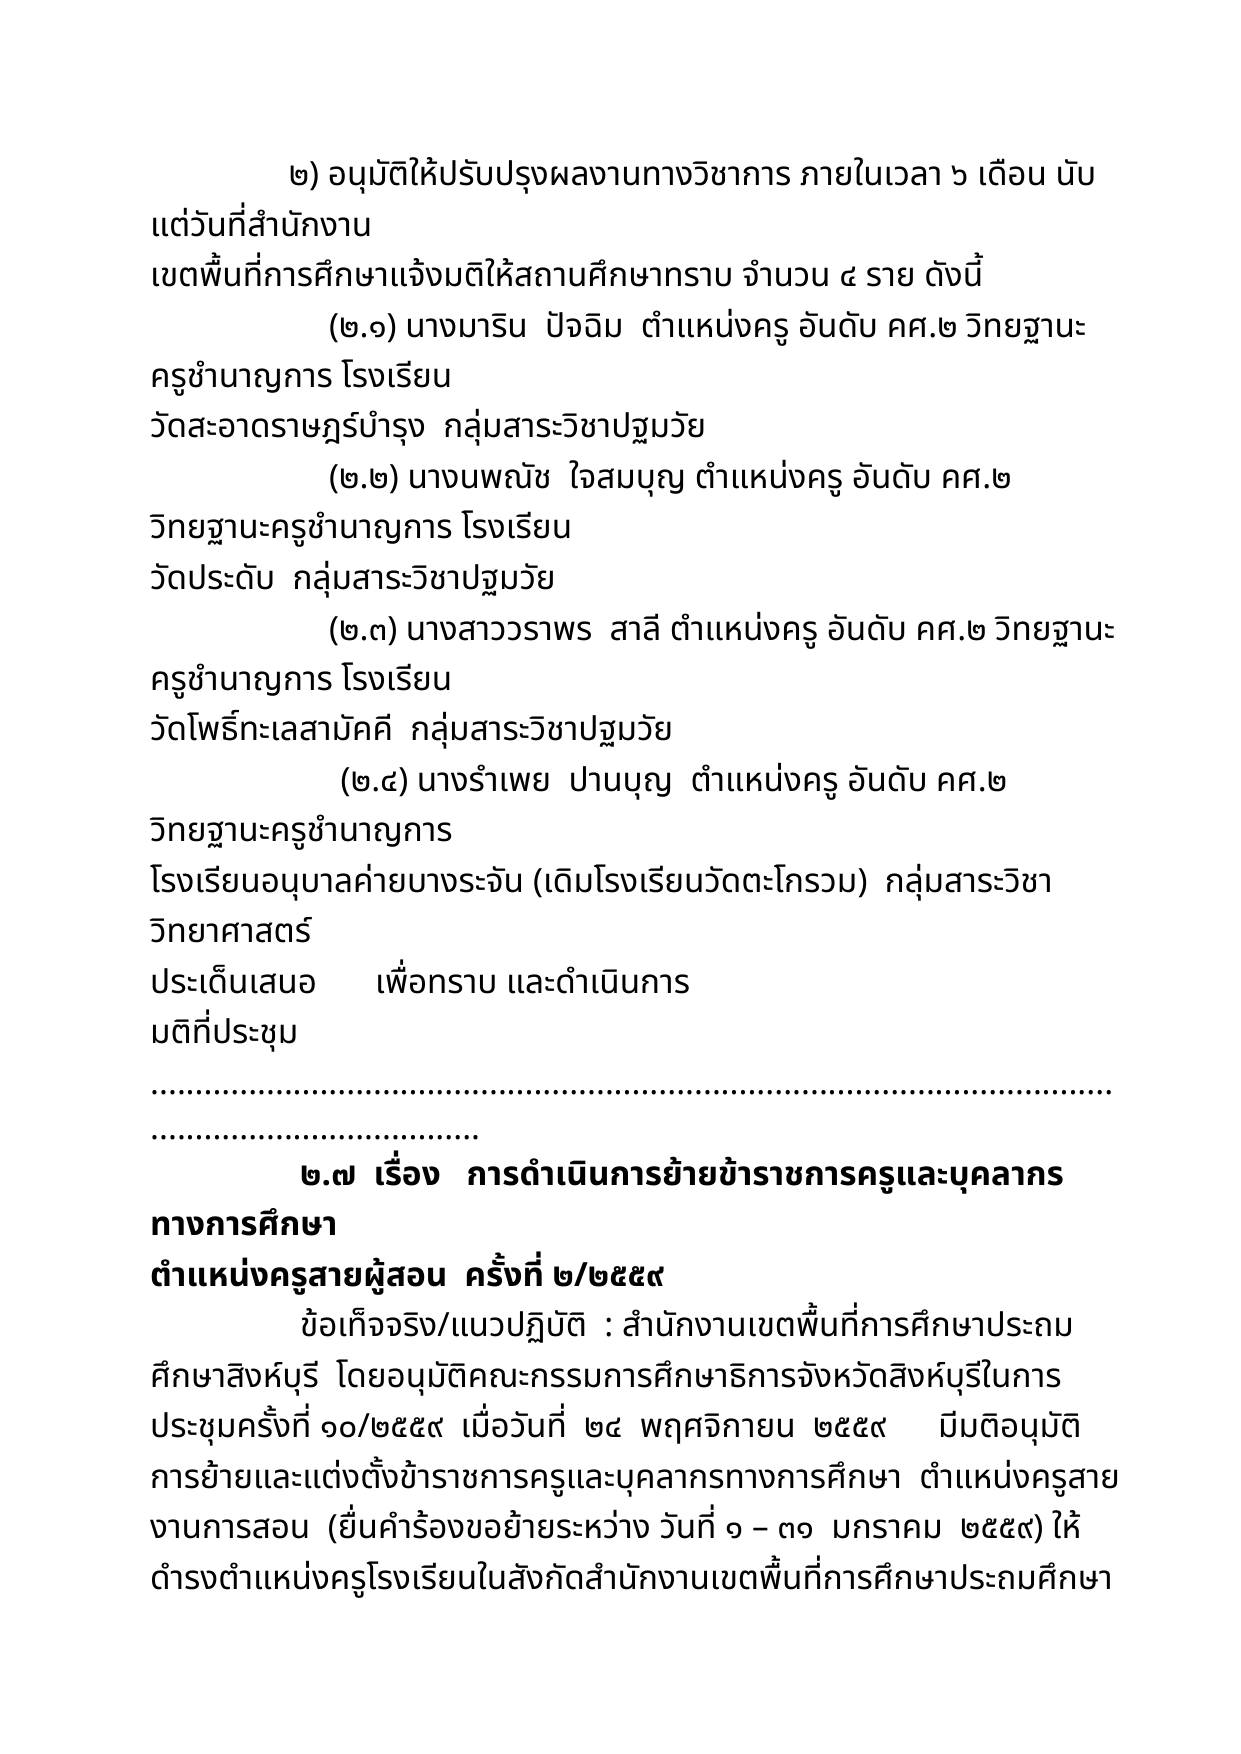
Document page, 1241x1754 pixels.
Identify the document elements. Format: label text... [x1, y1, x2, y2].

text โรงเรียนอนุบาลค่ายบางระจัน (เดิมโรงเรียนวัดตะโกรวม) กลุ่มสาระวิชาวิทยาศาสตร์ [150, 857, 1122, 958]
text วัดโพธิ์ทะเลสามัคคี กลุ่มสาระวิชาปฐมวัย [150, 705, 1122, 756]
text (๒.๑) นางมาริน ปัจฉิม ตำแหน่งครู อันดับ คศ.๒ วิทยฐานะครูชำนาญการ โรงเรียน [150, 301, 1122, 402]
text วัดสะอาดราษฎร์บำรุง กลุ่มสาระวิชาปฐมวัย [150, 402, 1122, 453]
text (๒.๒) นางนพณัช ใจสมบุญ ตำแหน่งครู อันดับ คศ.๒ วิทยฐานะครูชำนาญการ โรงเรียน [150, 453, 1122, 554]
text วัดประดับ กลุ่มสาระวิชาปฐมวัย [150, 554, 1122, 604]
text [150, 1301, 1122, 1604]
text (๒.๓) นางสาววราพร สาลี ตำแหน่งครู อันดับ คศ.๒ วิทยฐานะครูชำนาญการ โรงเรียน [150, 604, 1122, 705]
text เขตพื้นที่การศึกษาแจ้งมติให้สถานศึกษาทราบ จำนวน ๔ ราย ดังนี้ [150, 251, 1122, 301]
text ประเด็นเสนอ เพื่อทราบ และดำเนินการ [150, 958, 1122, 1008]
text (๒.๔) นางรำเพย ปานบุญ ตำแหน่งครู อันดับ คศ.๒ วิทยฐานะครูชำนาญการ [150, 756, 1122, 857]
text ๒.๗ เรื่อง การดำเนินการย้ายข้าราชการครูและบุคลากรทางการศึกษา ตำแหน่งครูสายผู้สอน ครั้งที่ ๒/๒๕๕๙ [150, 1149, 1122, 1301]
text ๒) อนุมัติให้ปรับปรุงผลงานทางวิชาการ ภายในเวลา ๖ เดือน นับแต่วันที่สำนักงาน [150, 150, 1122, 251]
text มติที่ประชุม ................................................................................................................................................. [150, 1008, 1122, 1149]
